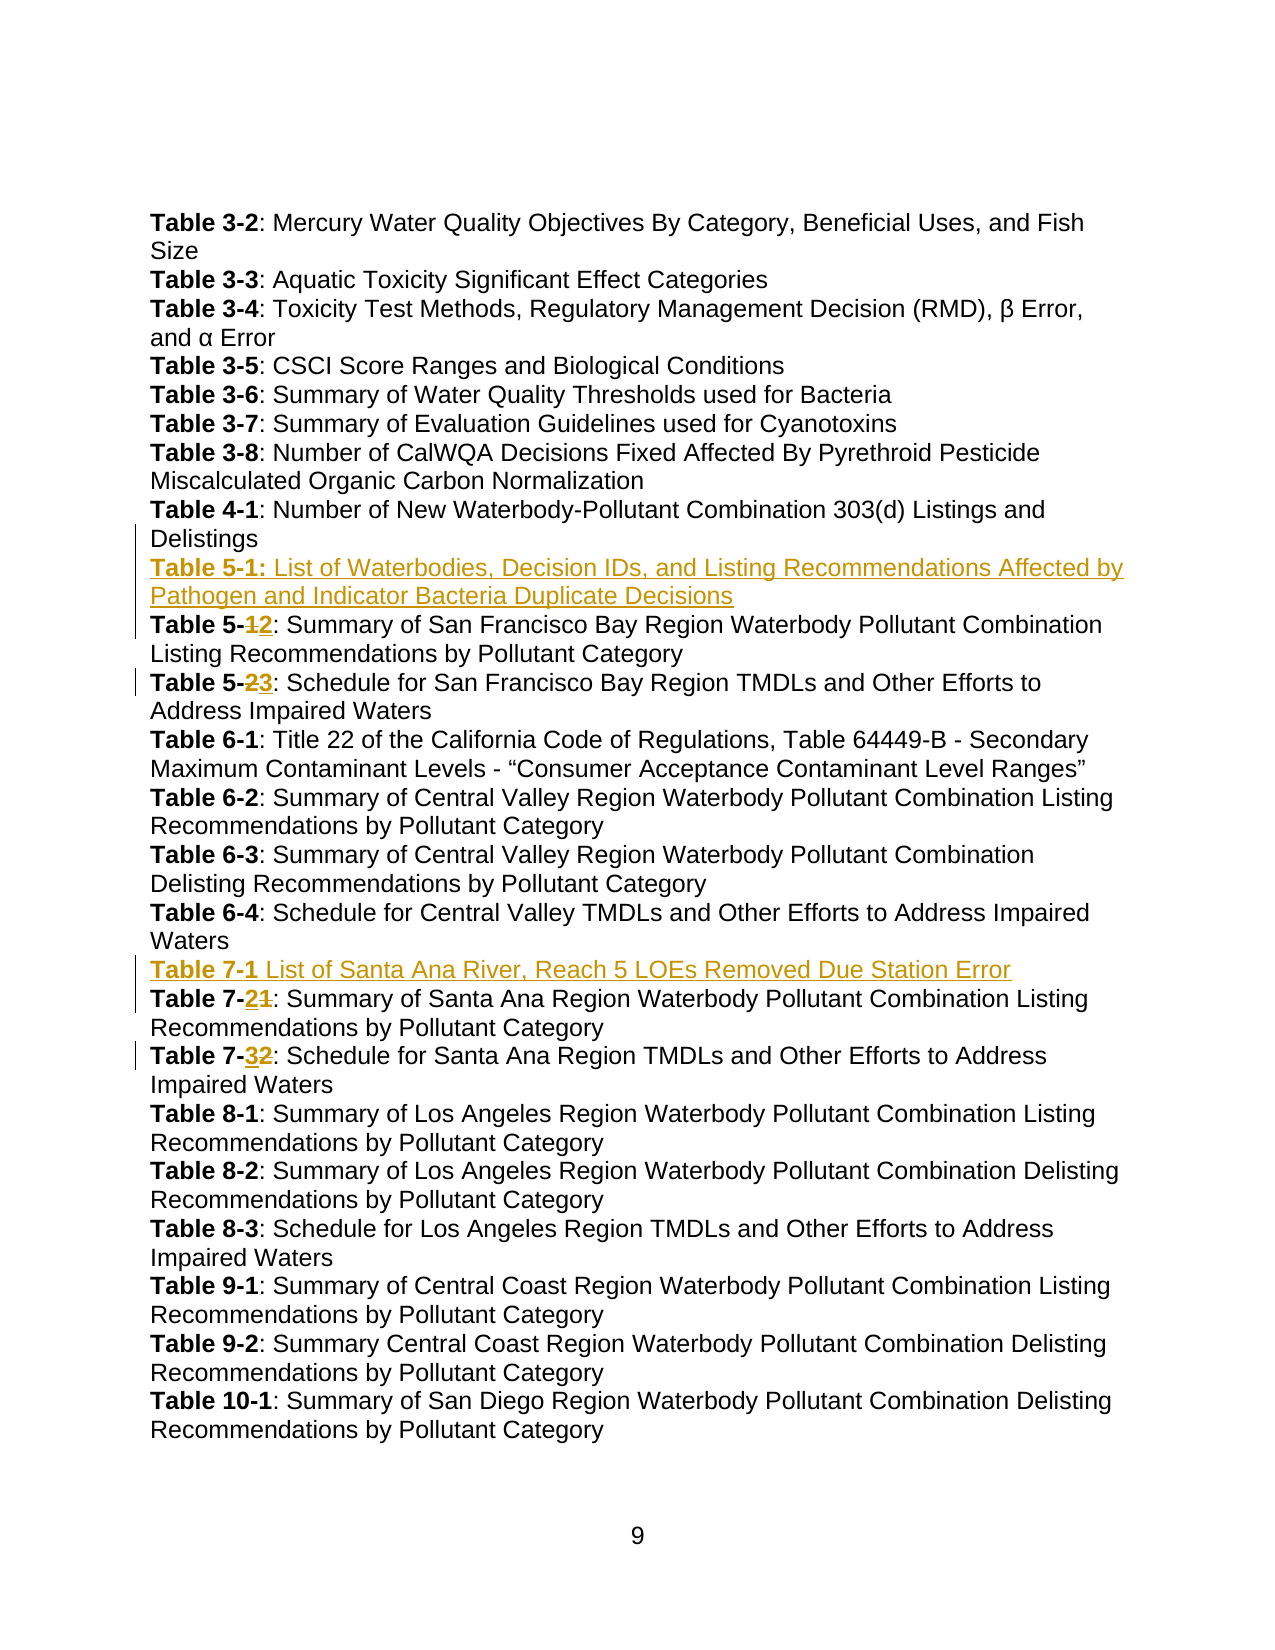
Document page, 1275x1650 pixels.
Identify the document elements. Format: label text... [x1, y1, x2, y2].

text Table 3-6: Summary of Water Quality Thresholds used for Bacteria [150, 380, 1125, 409]
text Table 6-3: Summary of Central Valley Region Waterbody Pollutant Combination Delisting Recommendations by Pollutant Category [150, 840, 1125, 897]
text Table 3-7: Summary of Evaluation Guidelines used for Cyanotoxins [150, 409, 1125, 437]
text Table 5-: Summary of San Francisco Bay Region Waterbody Pollutant Combination Listing Recommendations by Pollutant Category [150, 610, 1125, 667]
text Table 3-2: Mercury Water Quality Objectives By Category, Beneficial Uses, and Fish Size [150, 207, 1125, 265]
text Table 6-2: Summary of Central Valley Region Waterbody Pollutant Combination Listing Recommendations by Pollutant Category [150, 782, 1125, 840]
text Table 6-4: Schedule for Central Valley TMDLs and Other Efforts to Address Impaired Waters [150, 897, 1125, 955]
text Table 8-3: Schedule for Los Angeles Region TMDLs and Other Efforts to Address Impaired Waters [150, 1214, 1125, 1271]
text Table 3-4: Toxicity Test Methods, Regulatory Management Decision (RMD), β Error, and α Error [150, 294, 1125, 351]
text Table 5-: Schedule for San Francisco Bay Region TMDLs and Other Efforts to Address Impaired Waters [150, 667, 1125, 725]
text Table 3-8: Number of CalWQA Decisions Fixed Affected By Pyrethroid Pesticide Miscalculated Organic Carbon Normalization [150, 437, 1125, 495]
text Table 9-2: Summary Central Coast Region Waterbody Pollutant Combination Delisting Recommendations by Pollutant Category [150, 1329, 1125, 1386]
text Table 7-: Summary of Santa Ana Region Waterbody Pollutant Combination Listing Recommendations by Pollutant Category [150, 984, 1125, 1041]
text Table 10-1: Summary of San Diego Region Waterbody Pollutant Combination Delisting Recommendations by Pollutant Category [150, 1386, 1125, 1444]
text Table 7-: Schedule for Santa Ana Region TMDLs and Other Efforts to Address Impaired Waters [150, 1041, 1125, 1099]
text Table 3-3: Aquatic Toxicity Significant Effect Categories [150, 265, 1125, 294]
text Table 6-1: Title 22 of the California Code of Regulations, Table 64449-B - Secondary Maximum Contaminant Levels - “Consumer Acceptance Contaminant Level Ranges” [150, 725, 1125, 782]
text Table 3-5: CSCI Score Ranges and Biological Conditions [150, 351, 1125, 380]
